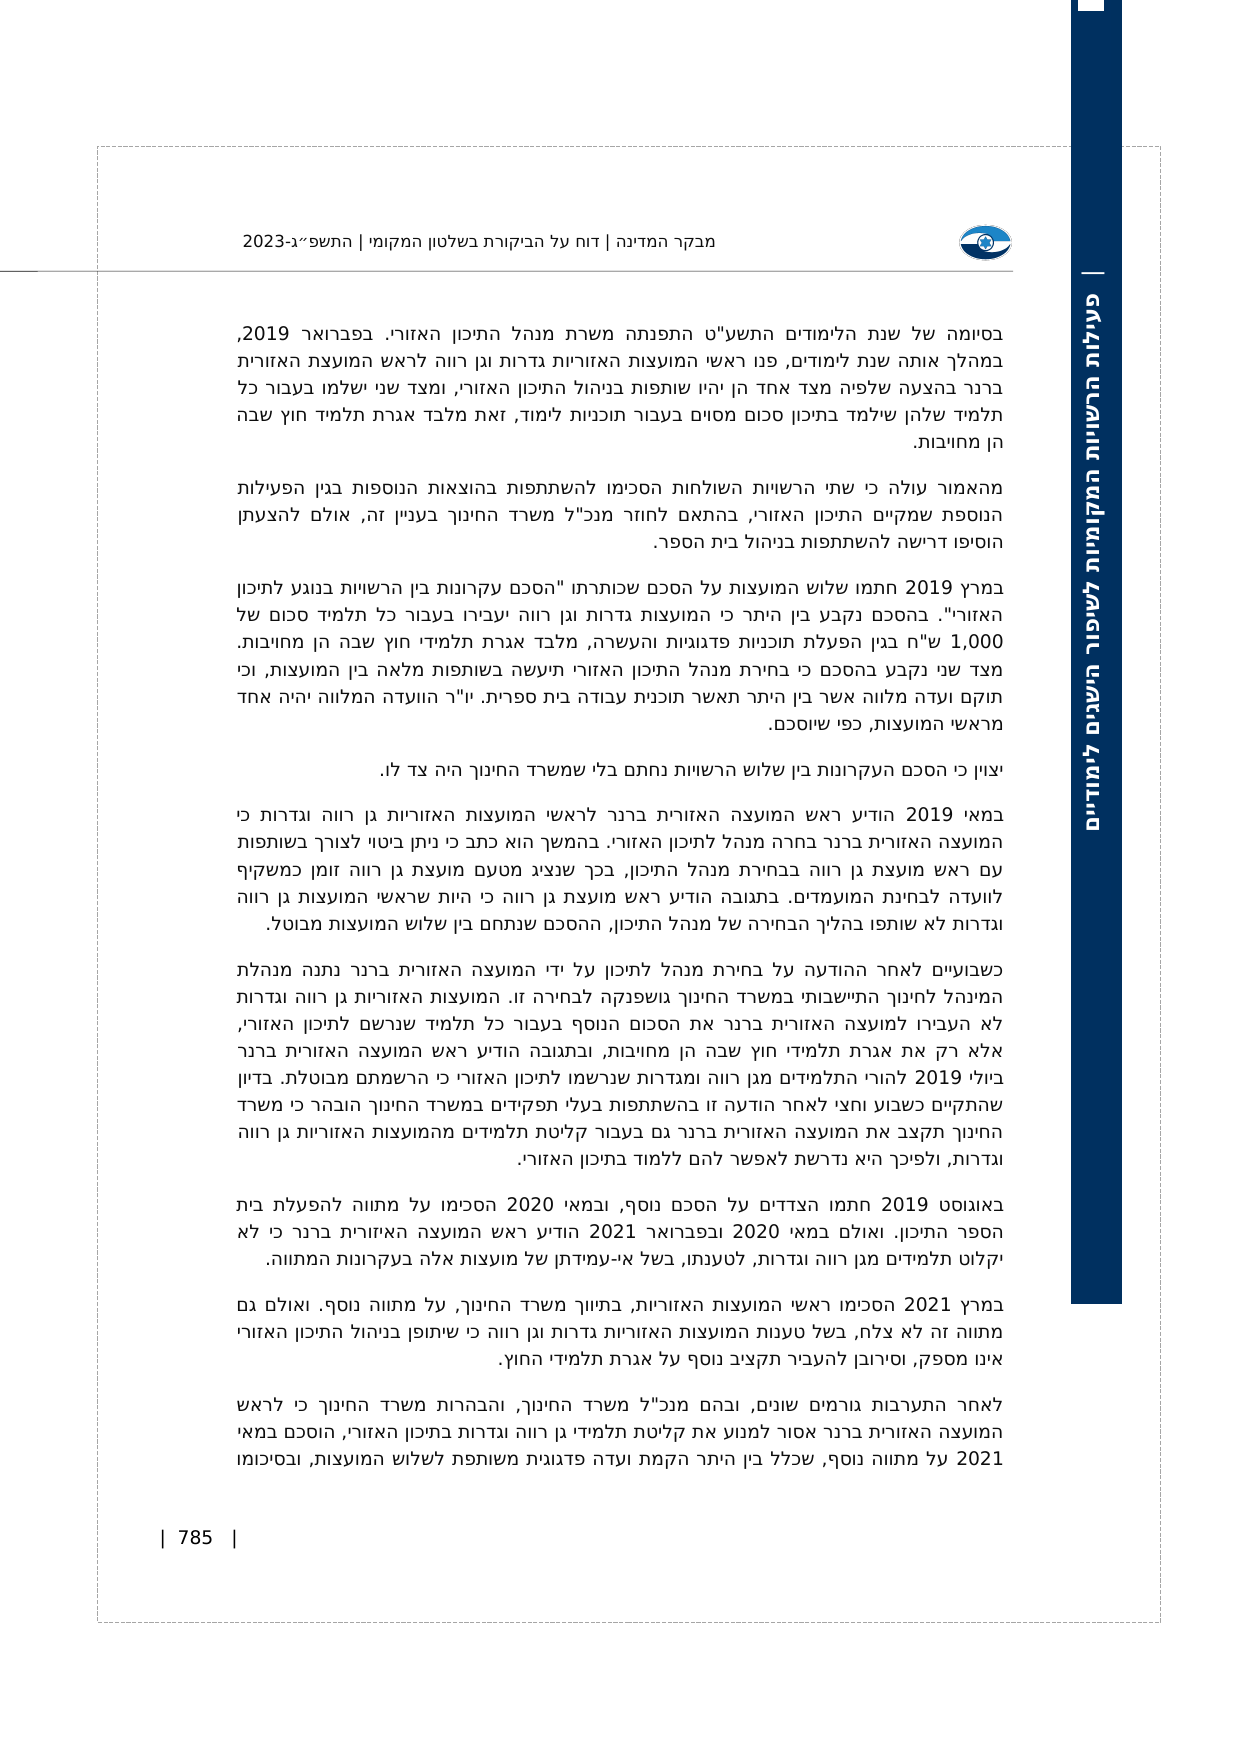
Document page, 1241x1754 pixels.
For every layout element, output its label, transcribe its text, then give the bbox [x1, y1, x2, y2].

text במרץ 2021 הסכימו ראשי המועצות האזוריות, בתיווך משרד החינוך, על מתווה נוסף. ואולם גם מתווה זה לא צלח, בשל טענות המועצות האזוריות גדרות וגן רווה כי שיתופן בניהול התיכון האזורי אינו מספק, וסירובן להעביר תקציב נוסף על אגרת תלמידי החוץ. [236, 1290, 1004, 1371]
text כשבועיים לאחר ההודעה על בחירת מנהל לתיכון על ידי המועצה האזורית ברנר נתנה מנהלת המינהל לחינוך התיישבותי במשרד החינוך גושפנקה לבחירה זו. המועצות האזוריות גן רווה וגדרות לא העבירו למועצה האזורית ברנר את הסכום הנוסף בעבור כל תלמיד שנרשם לתיכון האזורי, אלא רק את אגרת תלמידי חוץ שבה הן מחויבות, ובתגובה הודיע ראש המועצה האזורית ברנר ביולי 2019 להורי התלמידים מגן רווה ומגדרות שנרשמו לתיכון האזורי כי הרשמתם מבוטלת. בדיון שהתקיים כשבוע וחצי לאחר הודעה זו בהשתתפות בעלי תפקידים במשרד החינוך הובהר כי משרד החינוך תקצב את המועצה האזורית ברנר גם בעבור קליטת תלמידים מהמועצות האזוריות גן רווה וגדרות, ולפיכך היא נדרשת לאפשר להם ללמוד בתיכון האזורי. [236, 954, 1004, 1171]
picture [957, 222, 1014, 263]
text מהאמור עולה כי שתי הרשויות השולחות הסכימו להשתתפות בהוצאות הנוספות בגין הפעילות הנוספת שמקיים התיכון האזורי, בהתאם לחוזר מנכ"ל משרד החינוך בעניין זה, אולם להצעתן הוסיפו דרישה להשתתפות בניהול בית הספר. [236, 473, 1004, 554]
text במאי 2019 הודיע ראש המועצה האזורית ברנר לראשי המועצות האזוריות גן רווה וגדרות כי המועצה האזורית ברנר בחרה מנהל לתיכון האזורי. בהמשך הוא כתב כי ניתן ביטוי לצורך בשותפות עם ראש מועצת גן רווה בבחירת מנהל התיכון, בכך שנציג מטעם מועצת גן רווה זומן כמשקיף לוועדה לבחינת המועמדים. בתגובה הודיע ראש מועצת גן רווה כי היות שראשי המועצות גן רווה וגדרות לא שותפו בהליך הבחירה של מנהל התיכון, ההסכם שנתחם בין שלוש המועצות מבוטל. [236, 800, 1004, 936]
text בסיומה של שנת הלימודים התשע"ט התפנתה משרת מנהל התיכון האזורי. בפברואר 2019, במהלך אותה שנת לימודים, פנו ראשי המועצות האזוריות גדרות וגן רווה לראש המועצת האזורית ברנר בהצעה שלפיה מצד אחד הן יהיו שותפות בניהול התיכון האזורי, ומצד שני ישלמו בעבור כל תלמיד שלהן שילמד בתיכון סכום מסוים בעבור תוכניות לימוד, זאת מלבד אגרת תלמיד חוץ שבה הן מחויבות. [236, 319, 1004, 454]
text במרץ 2019 חתמו שלוש המועצות על הסכם שכותרתו "הסכם עקרונות בין הרשויות בנוגע לתיכון האזורי". בהסכם נקבע בין היתר כי המועצות גדרות וגן רווה יעבירו בעבור כל תלמיד סכום של 1,000 ש"ח בגין הפעלת תוכניות פדגוגיות והעשרה, מלבד אגרת תלמידי חוץ שבה הן מחויבות. מצד שני נקבע בהסכם כי בחירת מנהל התיכון האזורי תיעשה בשותפות מלאה בין המועצות, וכי תוקם ועדה מלווה אשר בין היתר תאשר תוכנית עבודה בית ספרית. יו"ר הוועדה המלווה יהיה אחד מראשי המועצות, כפי שיוסכם. [236, 573, 1004, 736]
text באוגוסט 2019 חתמו הצדדים על הסכם נוסף, ובמאי 2020 הסכימו על מתווה להפעלת בית הספר התיכון. ואולם במאי 2020 ובפברואר 2021 הודיע ראש המועצה האיזורית ברנר כי לא יקלוט תלמידים מגן רווה וגדרות, לטענתו, בשל אי-עמידתן של מועצות אלה בעקרונות המתווה. [236, 1190, 1004, 1271]
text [236, 1390, 1004, 1471]
text יצוין כי הסכם העקרונות בין שלוש הרשויות נחתם בלי שמשרד החינוך היה צד לו. [236, 754, 1004, 781]
